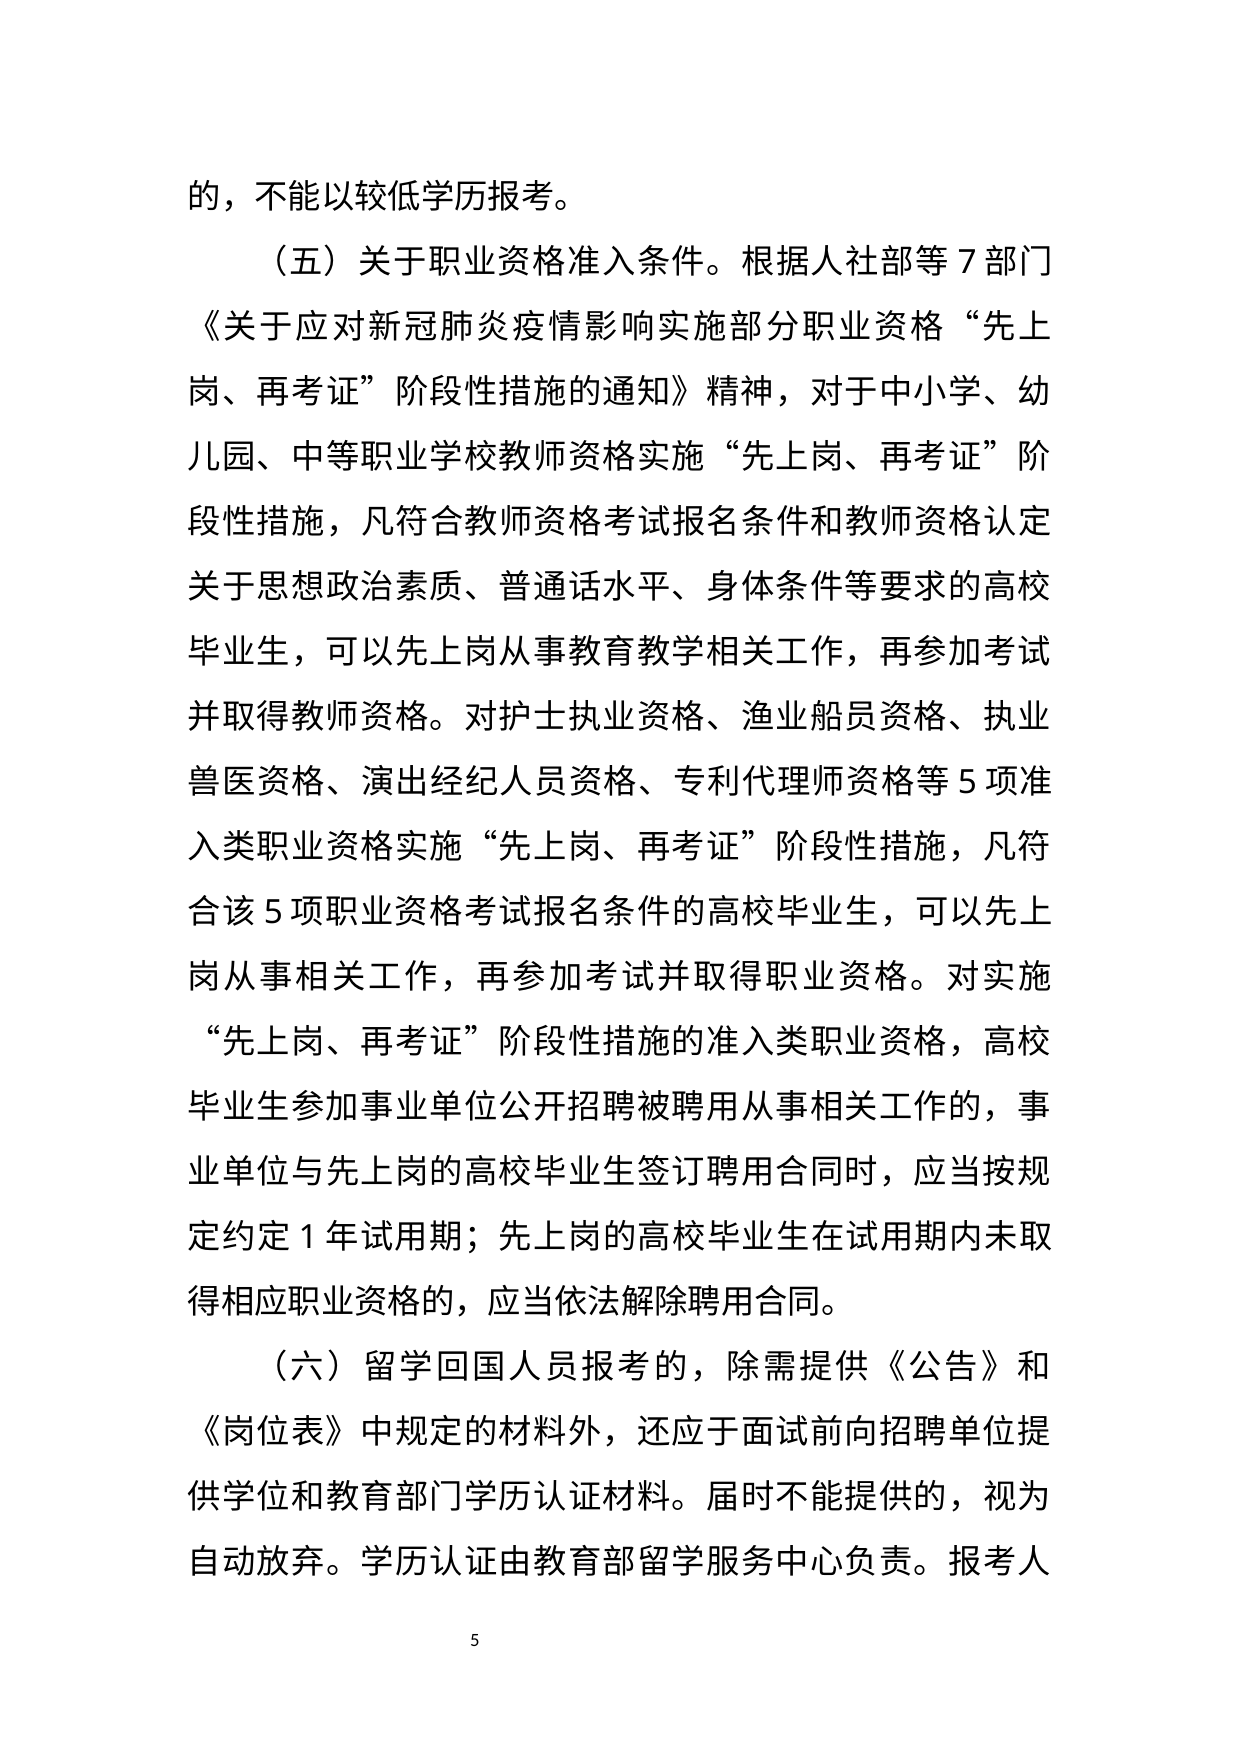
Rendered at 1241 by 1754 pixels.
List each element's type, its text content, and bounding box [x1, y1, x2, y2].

text （五）关于职业资格准入条件。根据人社部等7部门《关于应对新冠肺炎疫情影响实施部分职业资格“先上岗、再考证”阶段性措施的通知》精神，对于中小学、幼儿园、中等职业学校教师资格实施“先上岗、再考证”阶段性措施，凡符合教师资格考试报名条件和教师资格认定关于思想政治素质、普通话水平、身体条件等要求的高校毕业生，可以先上岗从事教育教学相关工作，再参加考试并取得教师资格。对护士执业资格、渔业船员资格、执业兽医资格、演出经纪人员资格、专利代理师资格等5项准入类职业资格实施“先上岗、再考证”阶段性措施，凡符合该5项职业资格考试报名条件的高校毕业生，可以先上岗从事相关工作，再参加考试并取得职业资格。对实施“先上岗、再考证”阶段性措施的准入类职业资格，高校毕业生参加事业单位公开招聘被聘用从事相关工作的，事业单位与先上岗的高校毕业生签订聘用合同时，应当按规定约定1年试用期；先上岗的高校毕业生在试用期内未取得相应职业资格的，应当依法解除聘用合同。 [187, 227, 1053, 1332]
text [187, 1332, 1053, 1592]
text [187, 162, 1053, 227]
